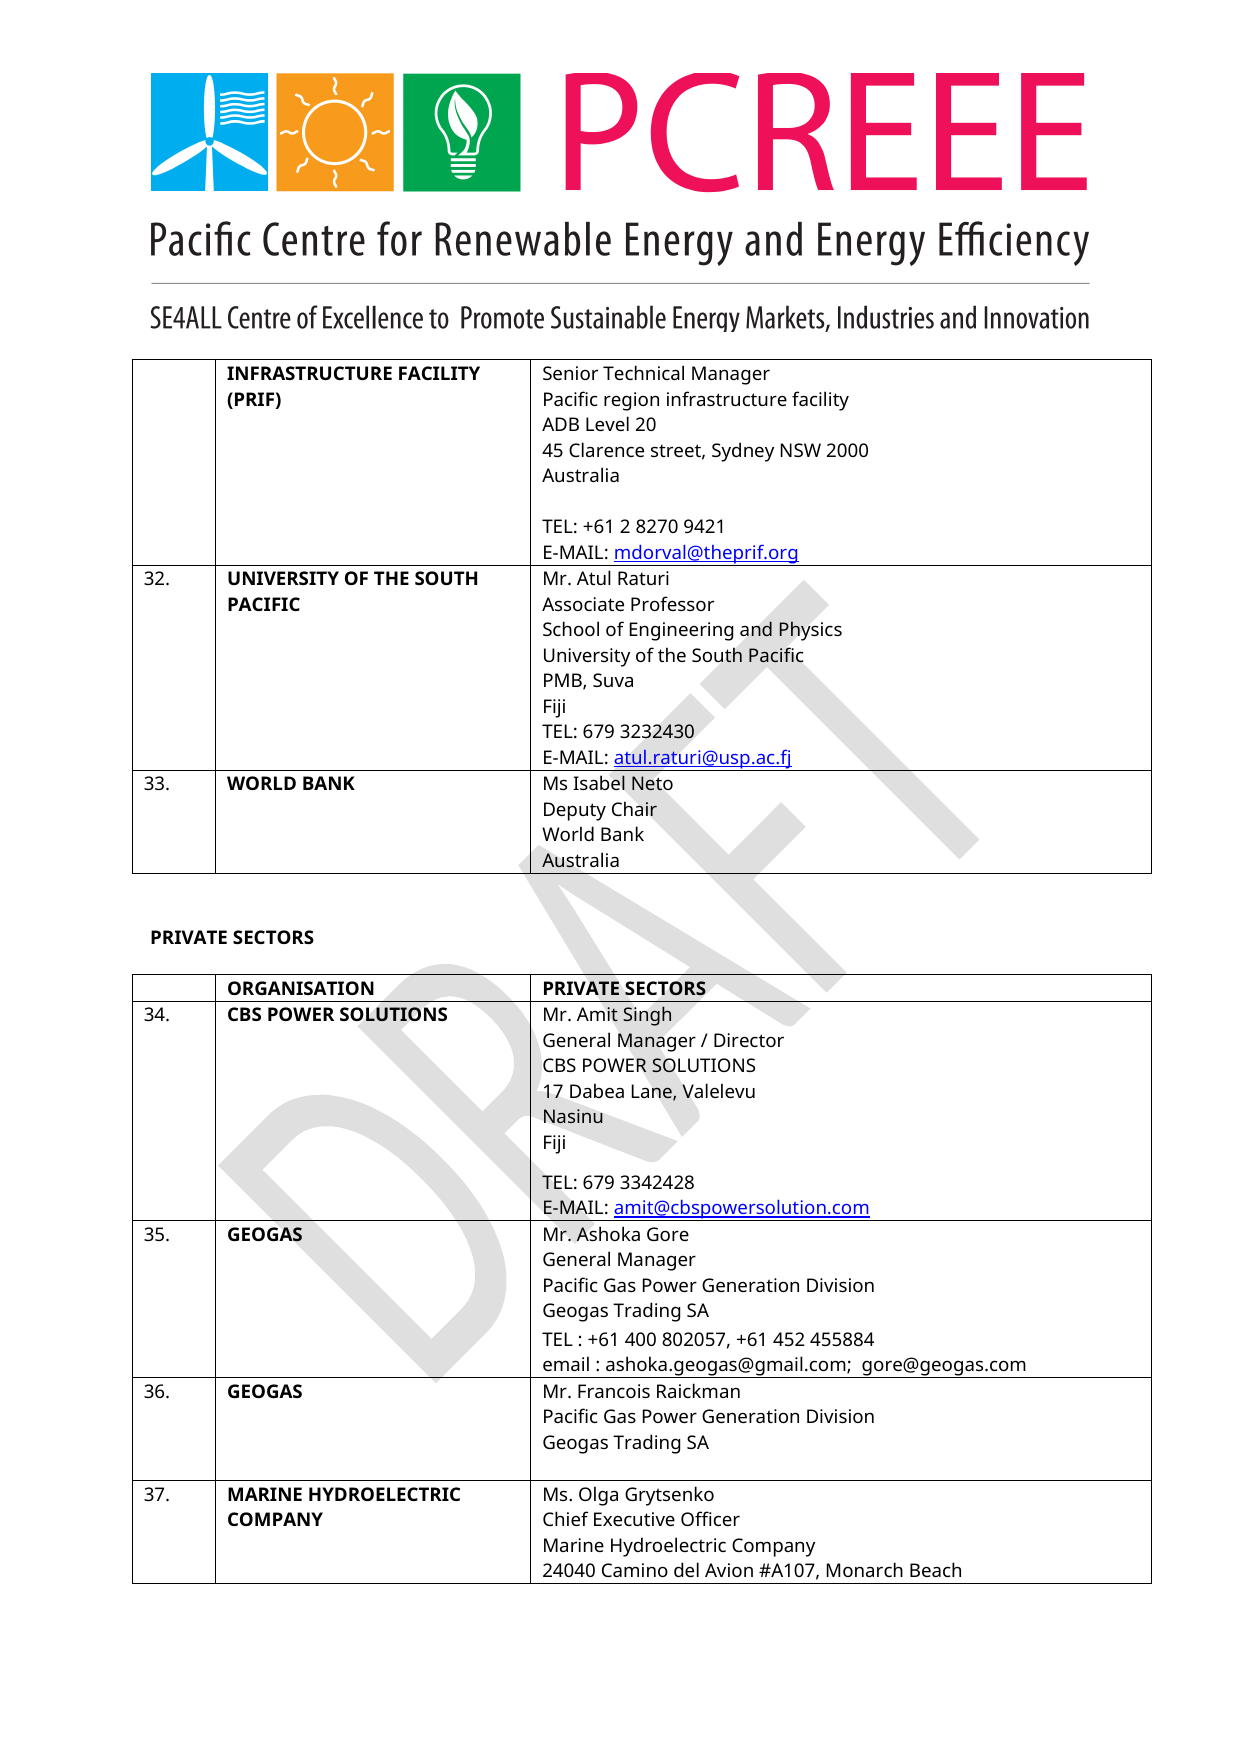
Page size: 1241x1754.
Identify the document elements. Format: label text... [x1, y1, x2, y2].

table_cell Mr. Francois Raickman Pacific Gas Power Generation Division Geogas Trading SA [531, 1378, 1151, 1480]
picture [204, 76, 214, 137]
table_cell Ms Isabel Neto Deputy Chair World Bank Australia [531, 771, 1151, 873]
table_header [133, 975, 215, 1001]
table_cell GEOGAS [216, 1221, 530, 1377]
picture [221, 103, 264, 107]
table_cell MARINE HYDROELECTRIC COMPANY [216, 1481, 530, 1583]
table_cell Mr. Atul Raturi Associate Professor School of Engineering and Physics University of the South Pacific PMB, Suva Fiji TEL: 679 3232430 E-MAIL: atul.raturi@usp.ac.fj [531, 566, 1151, 770]
table_cell [133, 1481, 215, 1583]
table_cell Mr. Amit Singh General Manager / Director CBS POWER SOLUTIONS 17 Dabea Lane, Valelevu Nasinu Fiji TEL: 679 3342428 E-MAIL: amit@cbspowersolution.com [531, 1002, 1151, 1220]
table_cell PACIFIC REGION INFRASTRUCTURE FACILITY (PRIF) [216, 360, 530, 564]
text PRIVATE SECTORS [150, 924, 1090, 949]
table_cell CBS POWER SOLUTIONS [216, 1002, 530, 1220]
table_cell [133, 566, 215, 770]
table_header PRIVATE SECTORS [531, 975, 1151, 1001]
table_cell Mr. Ashoka Gore General Manager Pacific Gas Power Generation Division Geogas Trading SA TEL : +61 400 802057, +61 452 455884 email : ashoka.geogas@gmail.com; gore@geogas.com [531, 1221, 1151, 1377]
table_cell [133, 1221, 215, 1377]
table_cell [133, 360, 215, 564]
picture [150, 73, 1091, 332]
table_cell [133, 1378, 215, 1480]
table_cell WORLD BANK [216, 771, 530, 873]
table_cell GEOGAS [216, 1378, 530, 1480]
table_header ORGANISATION [216, 975, 530, 1001]
table_cell [133, 771, 215, 873]
table_cell [133, 1002, 215, 1220]
table_cell UNIVERSITY OF THE SOUTH PACIFIC [216, 566, 530, 770]
picture [221, 109, 264, 113]
